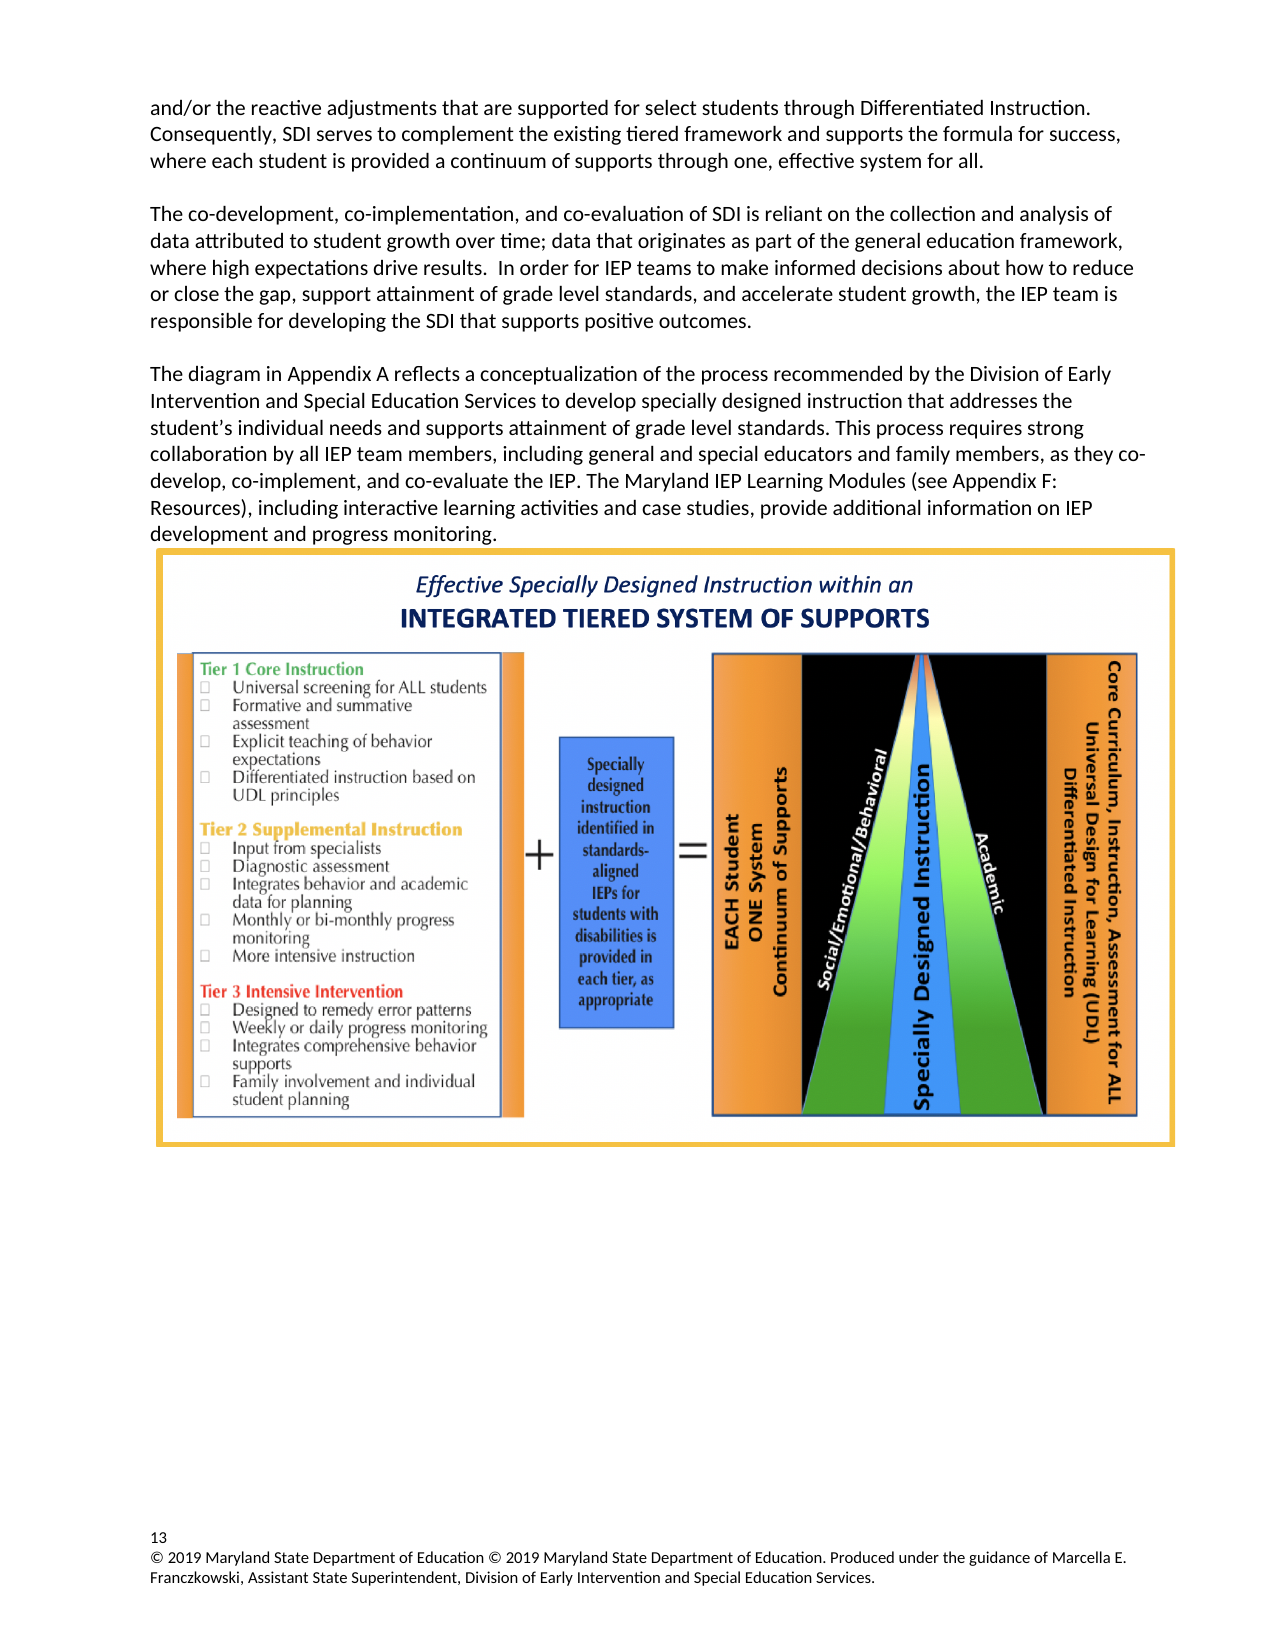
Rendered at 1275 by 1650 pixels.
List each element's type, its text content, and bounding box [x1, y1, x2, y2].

text The diagram in Appendix A reflects a conceptualization of the process recommended by the Division of Early Intervention and Special Education Services to develop specially designed instruction that addresses the student’s individual needs and supports attainment of grade level standards. This process requires strong collaboration by all IEP team members, including general and special educators and family members, as they co-develop, co-implement, and co-evaluate the IEP. The Maryland IEP Learning Modules (see Appendix F: Resources), including interactive learning activities and case studies, provide additional information on IEP development and progress monitoring. [150, 360, 1155, 547]
text The co-development, co-implementation, and co-evaluation of SDI is reliant on the collection and analysis of data attributed to student growth over time; data that originates as part of the general education framework, where high expectations drive results. In order for IEP teams to make informed decisions about how to reduce or close the gap, support attainment of grade level standards, and accelerate student growth, the IEP team is responsible for developing the SDI that supports positive outcomes. [150, 200, 1155, 334]
picture [150, 547, 1176, 1147]
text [150, 94, 1155, 174]
